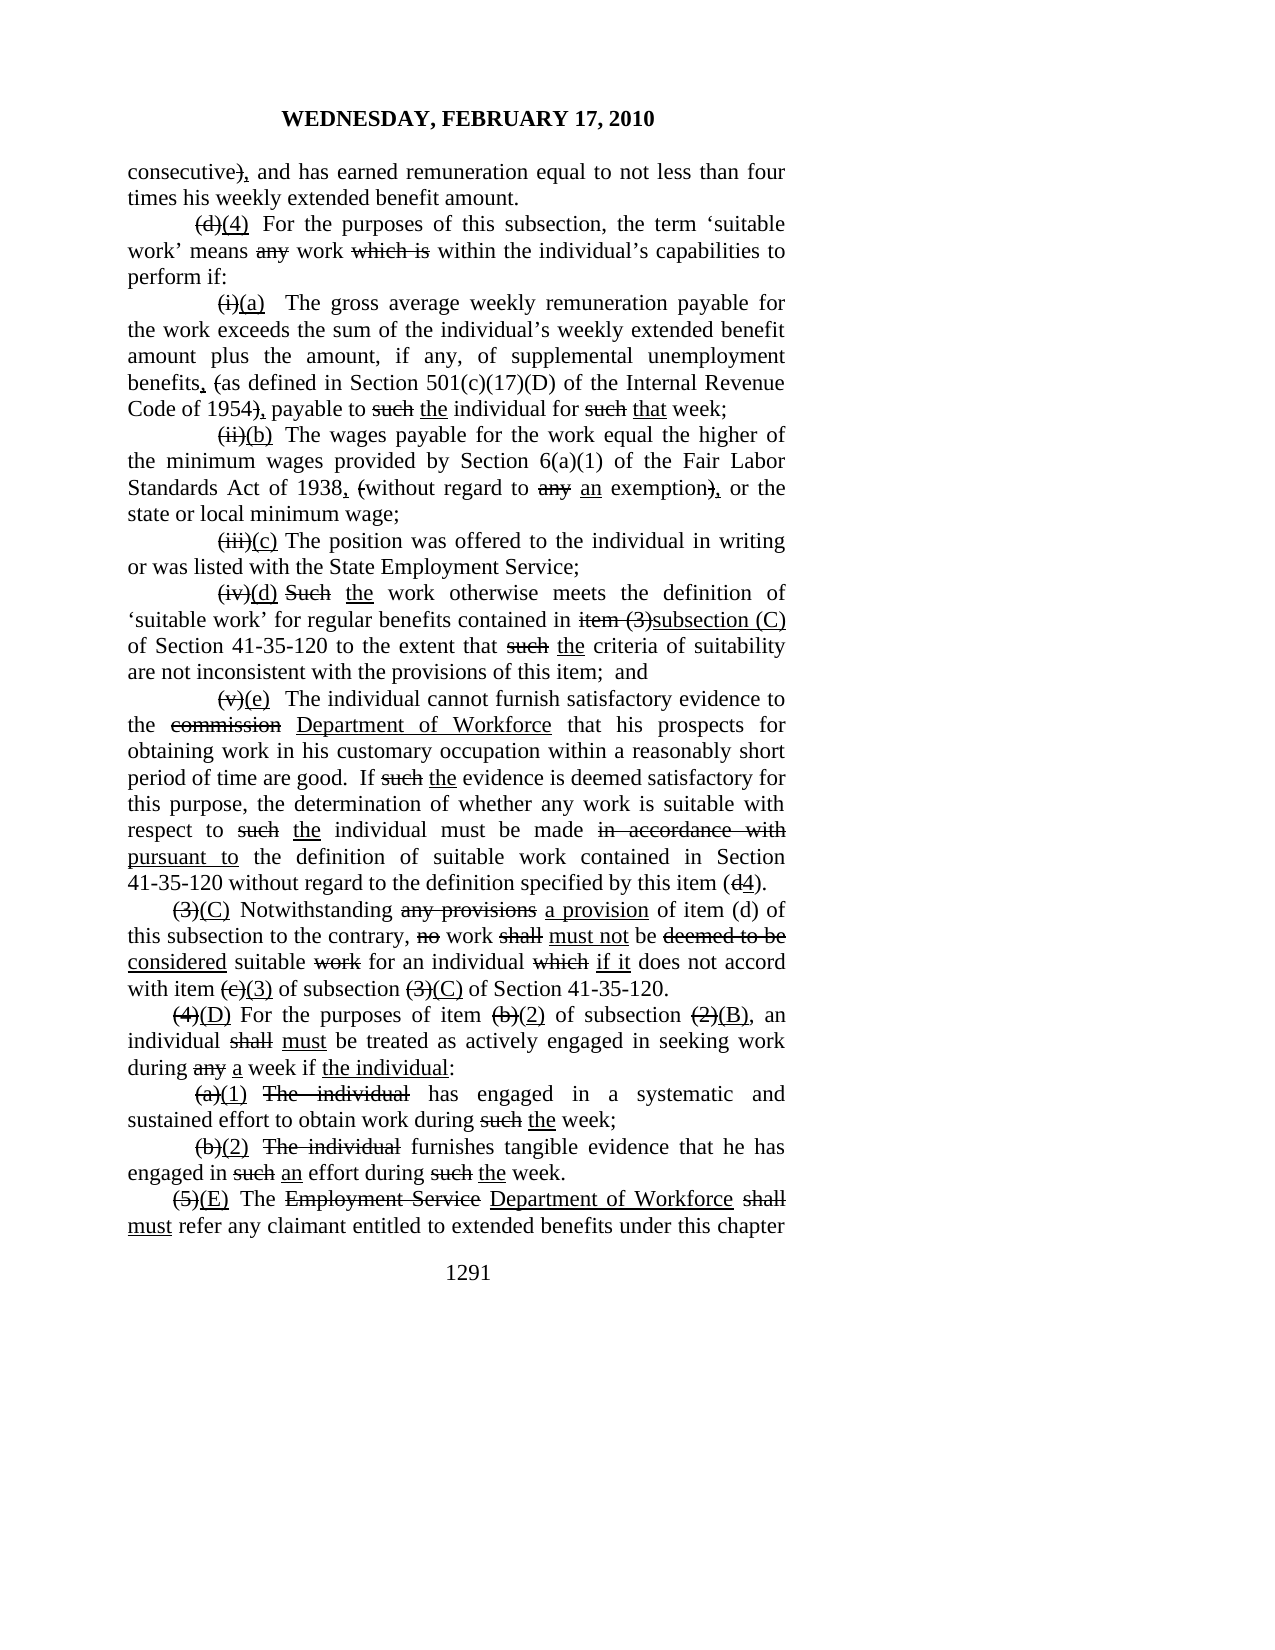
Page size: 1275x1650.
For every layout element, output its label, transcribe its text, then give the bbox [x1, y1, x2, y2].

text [127, 158, 786, 210]
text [127, 1186, 786, 1238]
text (4)(D) For the purposes of item (b)(2) of subsection (2)(B), an individual shall must be treated as actively engaged in seeking work during any a week if the individual: [127, 1001, 786, 1080]
text (d)(4) For the purposes of this subsection, the term ‘suitable work’ means any work which is within the individual’s capabilities to perform if: [127, 210, 786, 289]
text (iv)(d) Such the work otherwise meets the definition of ‘suitable work’ for regular benefits contained in item (3)subsection (C) of Section 41-35-120 to the extent that such the criteria of suitability are not inconsistent with the provisions of this item; and [127, 579, 786, 685]
text (ii)(b) The wages payable for the work equal the higher of the minimum wages provided by Section 6(a)(1) of the Fair Labor Standards Act of 1938, (without regard to any an exemption), or the state or local minimum wage; [127, 421, 786, 527]
text (iii)(c) The position was offered to the individual in writing or was listed with the State Employment Service; [127, 527, 786, 579]
text (a)(1) The individual has engaged in a systematic and sustained effort to obtain work during such the week; [127, 1080, 786, 1133]
text (b)(2) The individual furnishes tangible evidence that he has engaged in such an effort during such the week. [127, 1133, 786, 1186]
text (i)(a) The gross average weekly remuneration payable for the work exceeds the sum of the individual’s weekly extended benefit amount plus the amount, if any, of supplemental unemployment benefits, (as defined in Section 501(c)(17)(D) of the Internal Revenue Code of 1954), payable to such the individual for such that week; [127, 289, 786, 421]
text (3)(C) Notwithstanding any provisions a provision of item (d) of this subsection to the contrary, no work shall must not be deemed to be considered suitable work for an individual which if it does not accord with item (c)(3) of subsection (3)(C) of Section 41-35-120. [127, 896, 786, 1001]
text (v)(e) The individual cannot furnish satisfactory evidence to the commission Department of Workforce that his prospects for obtaining work in his customary occupation within a reasonably short period of time are good. If such the evidence is deemed satisfactory for this purpose, the determination of whether any work is suitable with respect to such the individual must be made in accordance with pursuant to the definition of suitable work contained in Section 41-35-120 without regard to the definition specified by this item (d4). [127, 685, 786, 896]
